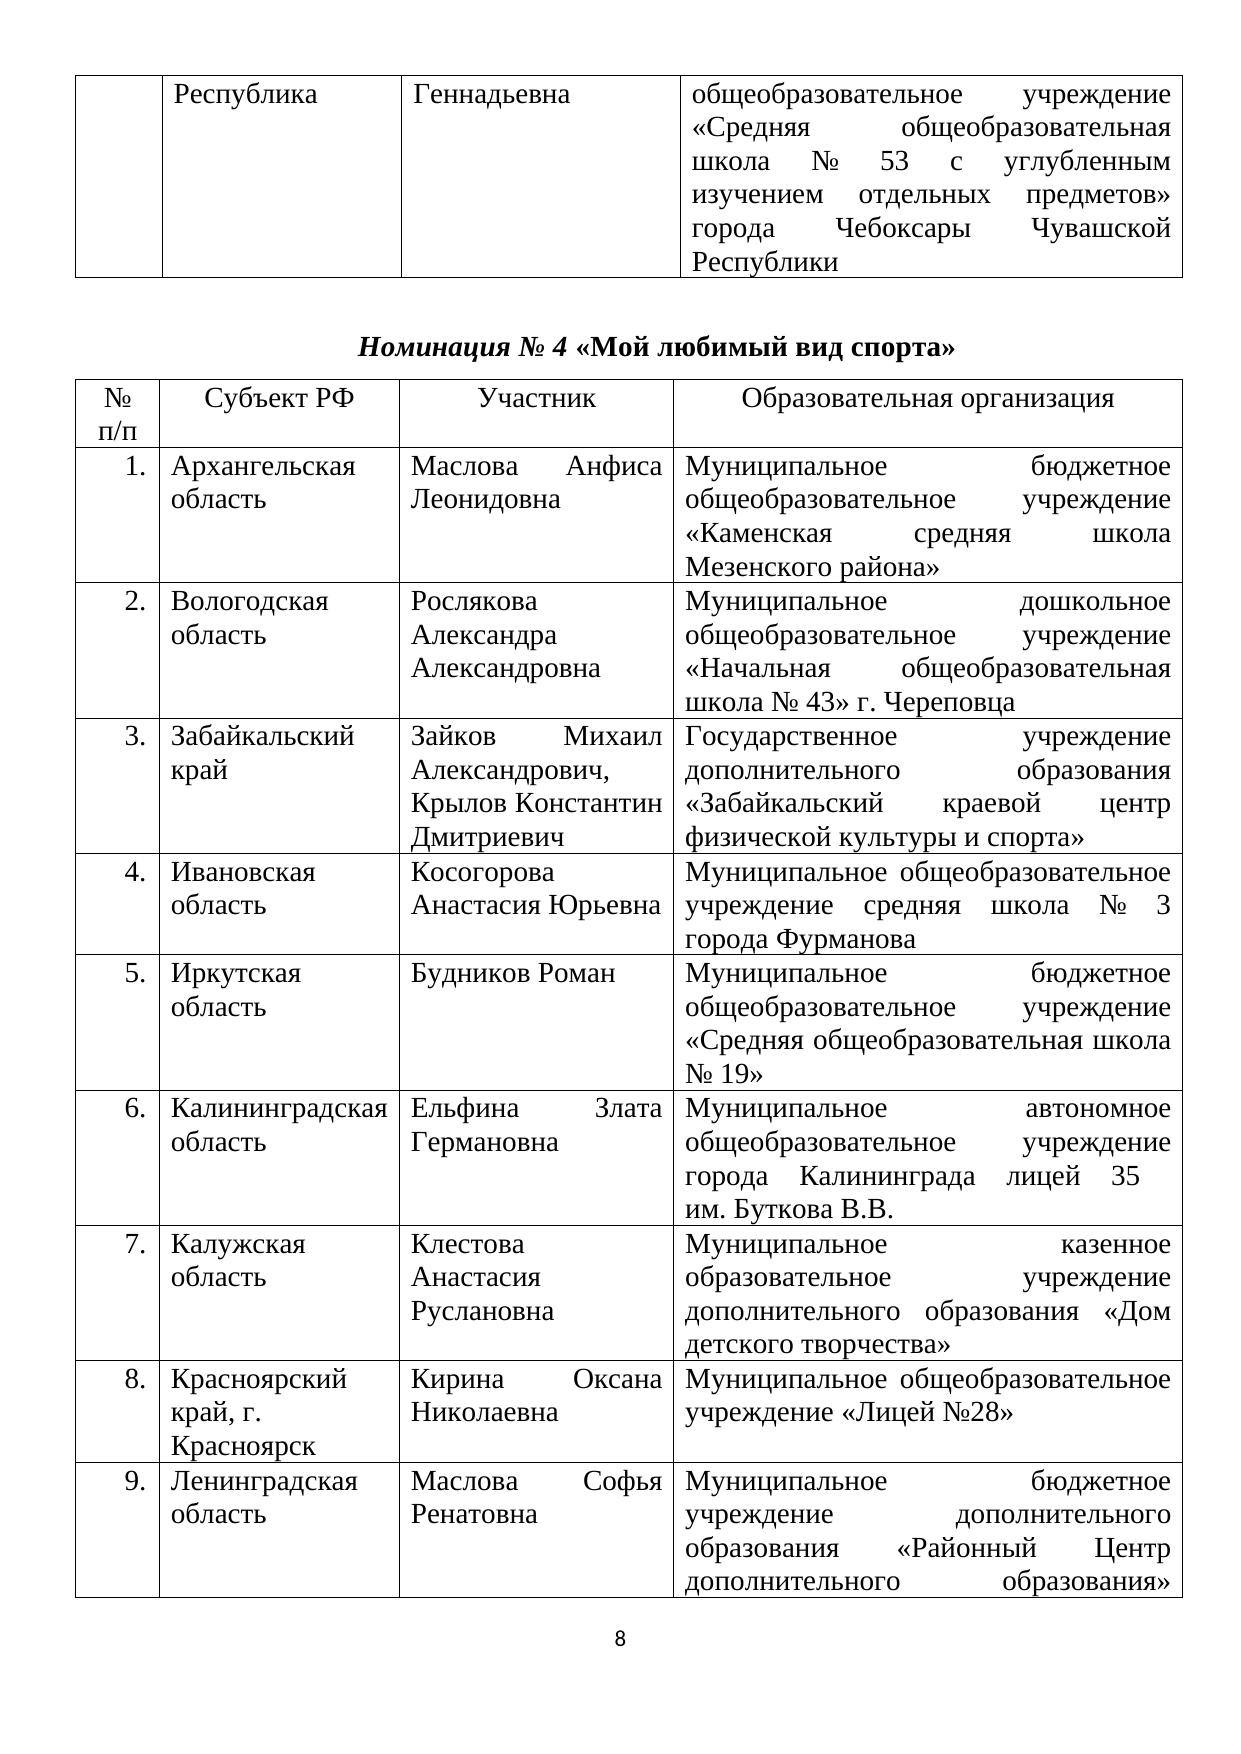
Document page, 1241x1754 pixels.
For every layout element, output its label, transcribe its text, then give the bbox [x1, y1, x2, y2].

table_cell [76, 854, 159, 954]
table_header Участник [400, 380, 673, 447]
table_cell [402, 76, 680, 277]
table_cell Муниципальное общеобразовательное учреждение средняя школа № 3 города Фурманова [674, 854, 1182, 954]
table_cell [76, 719, 159, 853]
table_cell Вологодская область [160, 583, 399, 717]
table_cell [76, 955, 159, 1089]
table_header № п/п [76, 380, 159, 447]
table_cell Красноярский край, г. Красноярск [160, 1361, 399, 1462]
table_cell [76, 76, 162, 277]
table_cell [674, 1463, 1182, 1597]
table_cell [76, 1226, 159, 1360]
table_cell Иркутская область [160, 955, 399, 1089]
table_cell Калининградская область [160, 1091, 399, 1225]
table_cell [400, 1463, 673, 1597]
table_cell [76, 1361, 159, 1462]
table_cell Клестова Анастасия Руслановна [400, 1226, 673, 1360]
table_cell Государственное учреждение дополнительного образования «Забайкальский краевой центр физической культуры и спорта» [674, 719, 1182, 853]
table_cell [681, 76, 1182, 277]
table_cell [76, 1091, 159, 1225]
table_cell Забайкальский край [160, 719, 399, 853]
table_cell Муниципальное дошкольное общеобразовательное учреждение «Начальная общеобразовательная школа № 43» г. Череповца [674, 583, 1182, 717]
table_cell Муниципальное казенное образовательное учреждение дополнительного образования «Дом детского творчества» [674, 1226, 1182, 1360]
table_cell Архангельская область [160, 448, 399, 582]
table_cell Ивановская область [160, 854, 399, 954]
table_cell [76, 448, 159, 582]
table_cell [76, 583, 159, 717]
table_cell Муниципальное общеобразовательное учреждение «Лицей №28» [674, 1361, 1182, 1462]
table_cell Калужская область [160, 1226, 399, 1360]
table_cell Муниципальное автономное общеобразовательное учреждение города Калининграда лицей 35 им. Буткова В.В. [674, 1091, 1182, 1225]
table_cell Будников Роман [400, 955, 673, 1089]
table_cell Зайков Михаил Александрович, Крылов Константин Дмитриевич [400, 719, 673, 853]
table_header Образовательная организация [674, 380, 1182, 447]
table_cell [76, 1463, 159, 1597]
table_cell Косогорова Анастасия Юрьевна [400, 854, 673, 954]
text Номинация № 4 «Мой любимый вид спорта» [75, 329, 1165, 362]
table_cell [160, 1463, 399, 1597]
table_cell Ельфина Злата Германовна [400, 1091, 673, 1225]
table_cell Муниципальное бюджетное общеобразовательное учреждение «Каменская средняя школа Мезенского района» [674, 448, 1182, 582]
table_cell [163, 76, 401, 277]
table_cell Маслова Анфиса Леонидовна [400, 448, 673, 582]
table_header Субъект РФ [160, 380, 399, 447]
table_cell Кирина Оксана Николаевна [400, 1361, 673, 1462]
table_cell Рослякова Александра Александровна [400, 583, 673, 717]
table_cell Муниципальное бюджетное общеобразовательное учреждение «Средняя общеобразовательная школа № 19» [674, 955, 1182, 1089]
